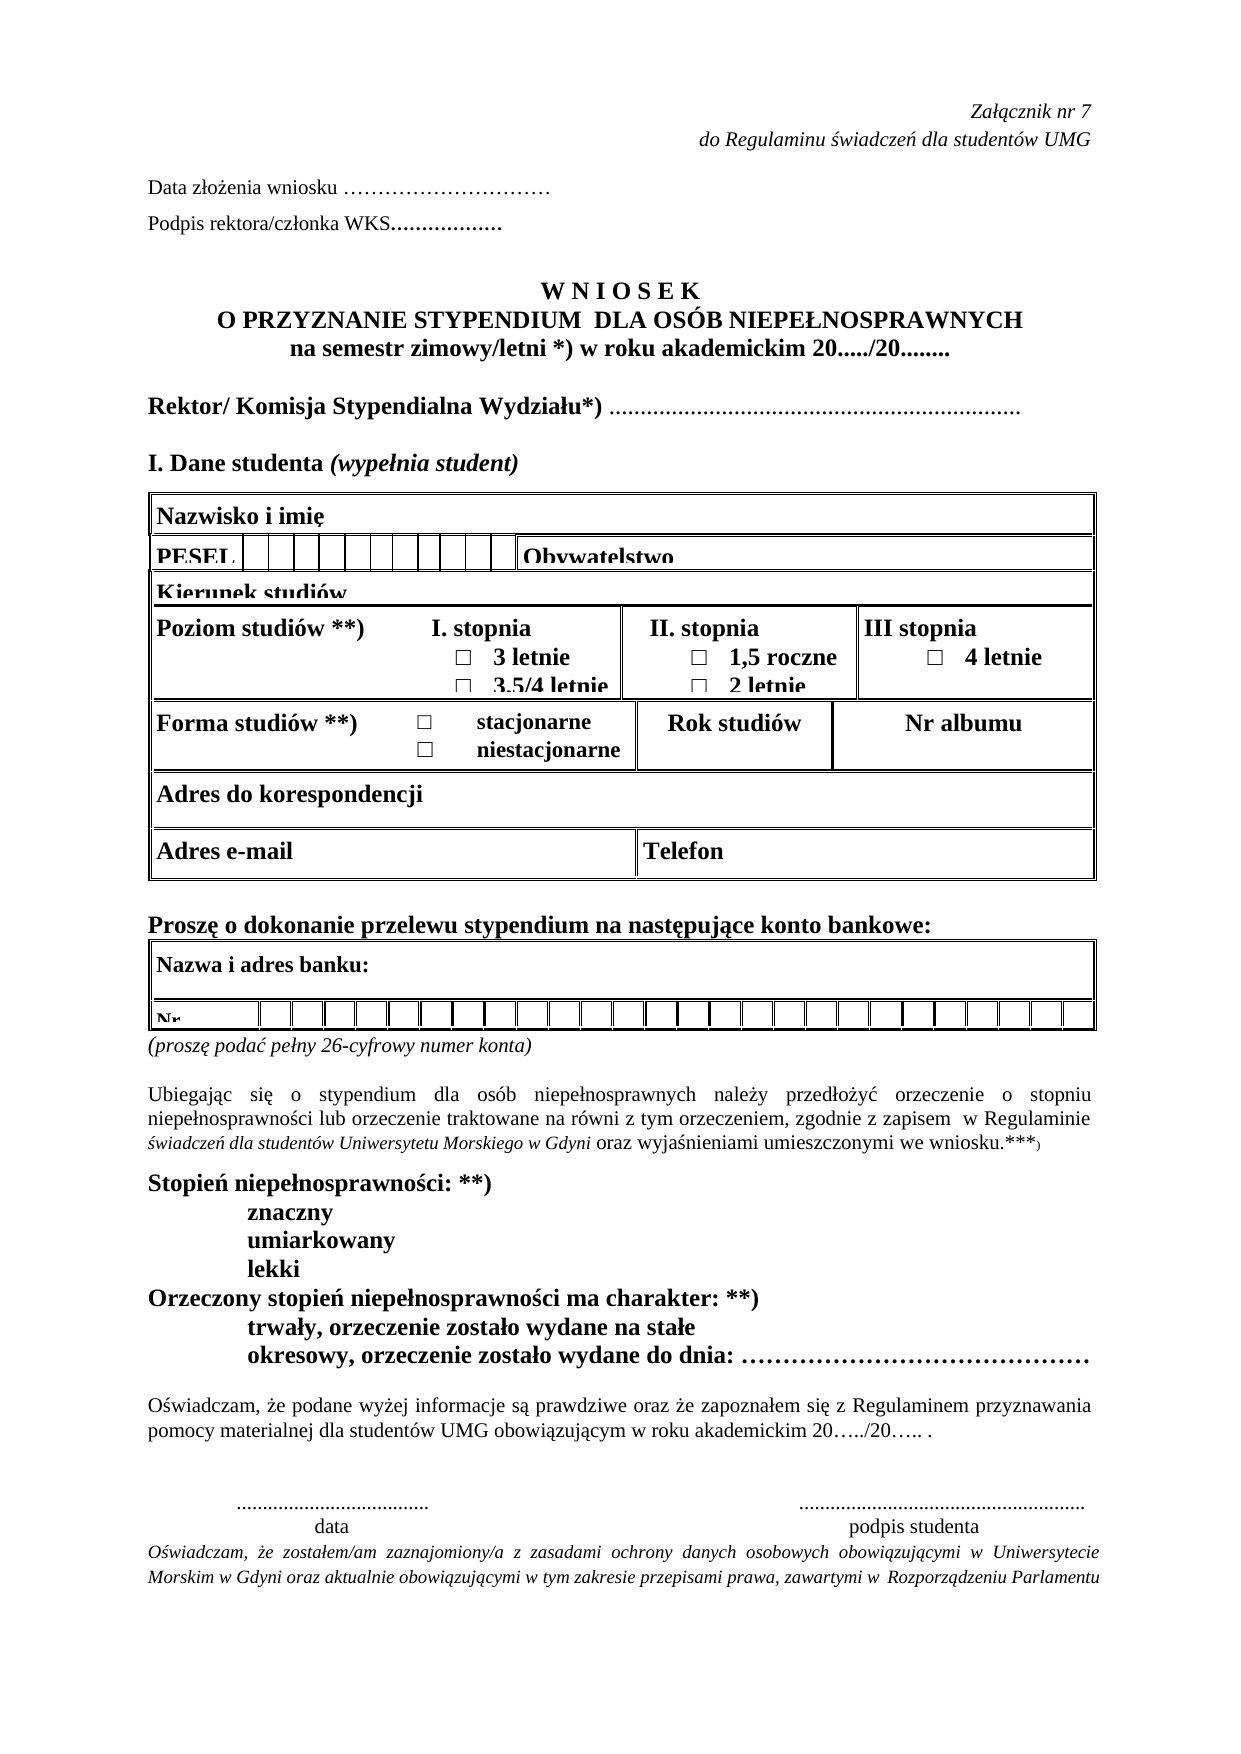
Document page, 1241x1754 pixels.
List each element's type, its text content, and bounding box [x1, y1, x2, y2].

text na semestr zimowy/letni *) w roku akademickim 20...../20........ [148, 333, 1093, 362]
table_cell [774, 1002, 806, 1028]
text  lekki [148, 1254, 1093, 1283]
table_cell [838, 1002, 870, 1028]
table_cell [295, 536, 318, 568]
table_cell III stopnia 4 letnie [859, 604, 1093, 698]
table_cell [613, 1000, 645, 1028]
text Proszę o dokonanie przelewu stypendium na następujące konto bankowe: [148, 910, 1093, 938]
table_cell [516, 1002, 548, 1028]
table_cell Poziom studiów **) [152, 604, 388, 698]
table_cell Forma studiów **) [152, 698, 419, 769]
table_cell [269, 536, 293, 568]
table_cell [388, 1000, 420, 1028]
text I. Dane studenta (wypełnia student) [148, 448, 1093, 477]
text Oświadczam, że podane wyżej informacje są prawdziwe oraz że zapoznałem się z Regulaminem przyznawania pomocy materialnej dla studentów UMG obowiązującym w roku akademickim 20…../20….. . [148, 1393, 1093, 1442]
table_cell Adres e-mail [150, 827, 637, 877]
text Data złożenia wniosku ………………………… [148, 175, 1181, 199]
table_cell [260, 1002, 292, 1028]
table_cell Adres do korespondencji [152, 769, 1094, 827]
text Rektor/ Komisja Stypendialna Wydziału*) .................................................................. [148, 391, 1093, 420]
table_cell [1063, 998, 1094, 1028]
table_cell [581, 1002, 613, 1028]
table_cell II. stopnia 1,5 roczne 2 letnie [623, 607, 856, 698]
table_cell [709, 1002, 741, 1028]
table_cell [492, 536, 515, 568]
table_cell [966, 1002, 998, 1028]
text  trwały, orzeczenie zostało wydane na stałe [148, 1312, 1093, 1341]
table_header Nazwisko i imię [152, 495, 1093, 533]
table_cell PESEL [151, 533, 242, 568]
table_cell [320, 536, 344, 568]
text Stopień niepełnosprawności: **) [148, 1168, 1093, 1197]
table_cell [452, 1002, 484, 1028]
table_cell [324, 1002, 356, 1028]
text data podpis studenta [148, 1514, 1093, 1538]
table_cell Rok studiów [638, 702, 831, 769]
text  umiarkowany [148, 1226, 1093, 1254]
text ..................................... ....................................................... [148, 1490, 1093, 1514]
text Podpis rektora/członka WKS……………… [148, 211, 1196, 235]
table_cell [870, 1002, 902, 1028]
table_cell Nr albumu [834, 698, 1094, 769]
table_cell [371, 536, 392, 568]
text Orzeczony stopień niepełnosprawności ma charakter: **) [148, 1283, 1093, 1312]
table_header Nazwa i adres banku: [152, 942, 1093, 998]
table_cell [549, 1002, 581, 1028]
table_cell [741, 1002, 773, 1028]
table_cell [466, 536, 490, 568]
text  znaczny [148, 1197, 1093, 1226]
table_cell [1031, 1002, 1063, 1028]
table_cell [393, 536, 417, 568]
table_cell Telefon [637, 827, 1095, 877]
table_cell [645, 1002, 677, 1028]
text (proszę podać pełny 26-cyfrowy numer konta) [148, 1031, 1093, 1057]
text Ubiegając się o stypendium dla osób niepełnosprawnych należy przedłożyć orzeczenie o stopniu niepełnosprawności lub orzeczenie traktowane na równi z tym orzeczeniem, zgodnie z zapisem w Regulaminie świadczeń dla studentów Uniwersytetu Morskiego w Gdyni oraz wyjaśnieniami umieszczonymi we wniosku.***) [148, 1082, 1093, 1154]
table_cell [677, 1002, 709, 1028]
table_cell [244, 536, 268, 568]
table_cell [484, 1002, 516, 1028]
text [148, 1541, 1102, 1588]
table_cell I. stopnia 3 letnie 3,5/4 letnie [389, 607, 620, 698]
table_cell [419, 536, 439, 568]
table_cell [902, 1002, 934, 1028]
text  okresowy, orzeczenie zostało wydane do dnia: …………………………………… [148, 1341, 1093, 1369]
table_cell [441, 536, 465, 568]
table_cell [292, 1000, 324, 1028]
table_cell [934, 1002, 966, 1028]
table_cell [356, 1000, 388, 1028]
text W N I O S E K O PRZYZNANIE STYPENDIUM DLA OSÓB NIEPEŁNOSPRAWNYCH [148, 276, 1093, 333]
table_cell Kierunek studiów [151, 569, 1094, 604]
table_cell Nr rachunku [152, 998, 260, 1028]
table_cell stacjonarne niestacjonarne [420, 702, 635, 769]
table_cell [806, 1002, 838, 1028]
table_cell [420, 1002, 452, 1028]
table_cell Obywatelstwo [518, 533, 1094, 568]
table_cell [346, 536, 370, 568]
table_cell [999, 1002, 1031, 1028]
